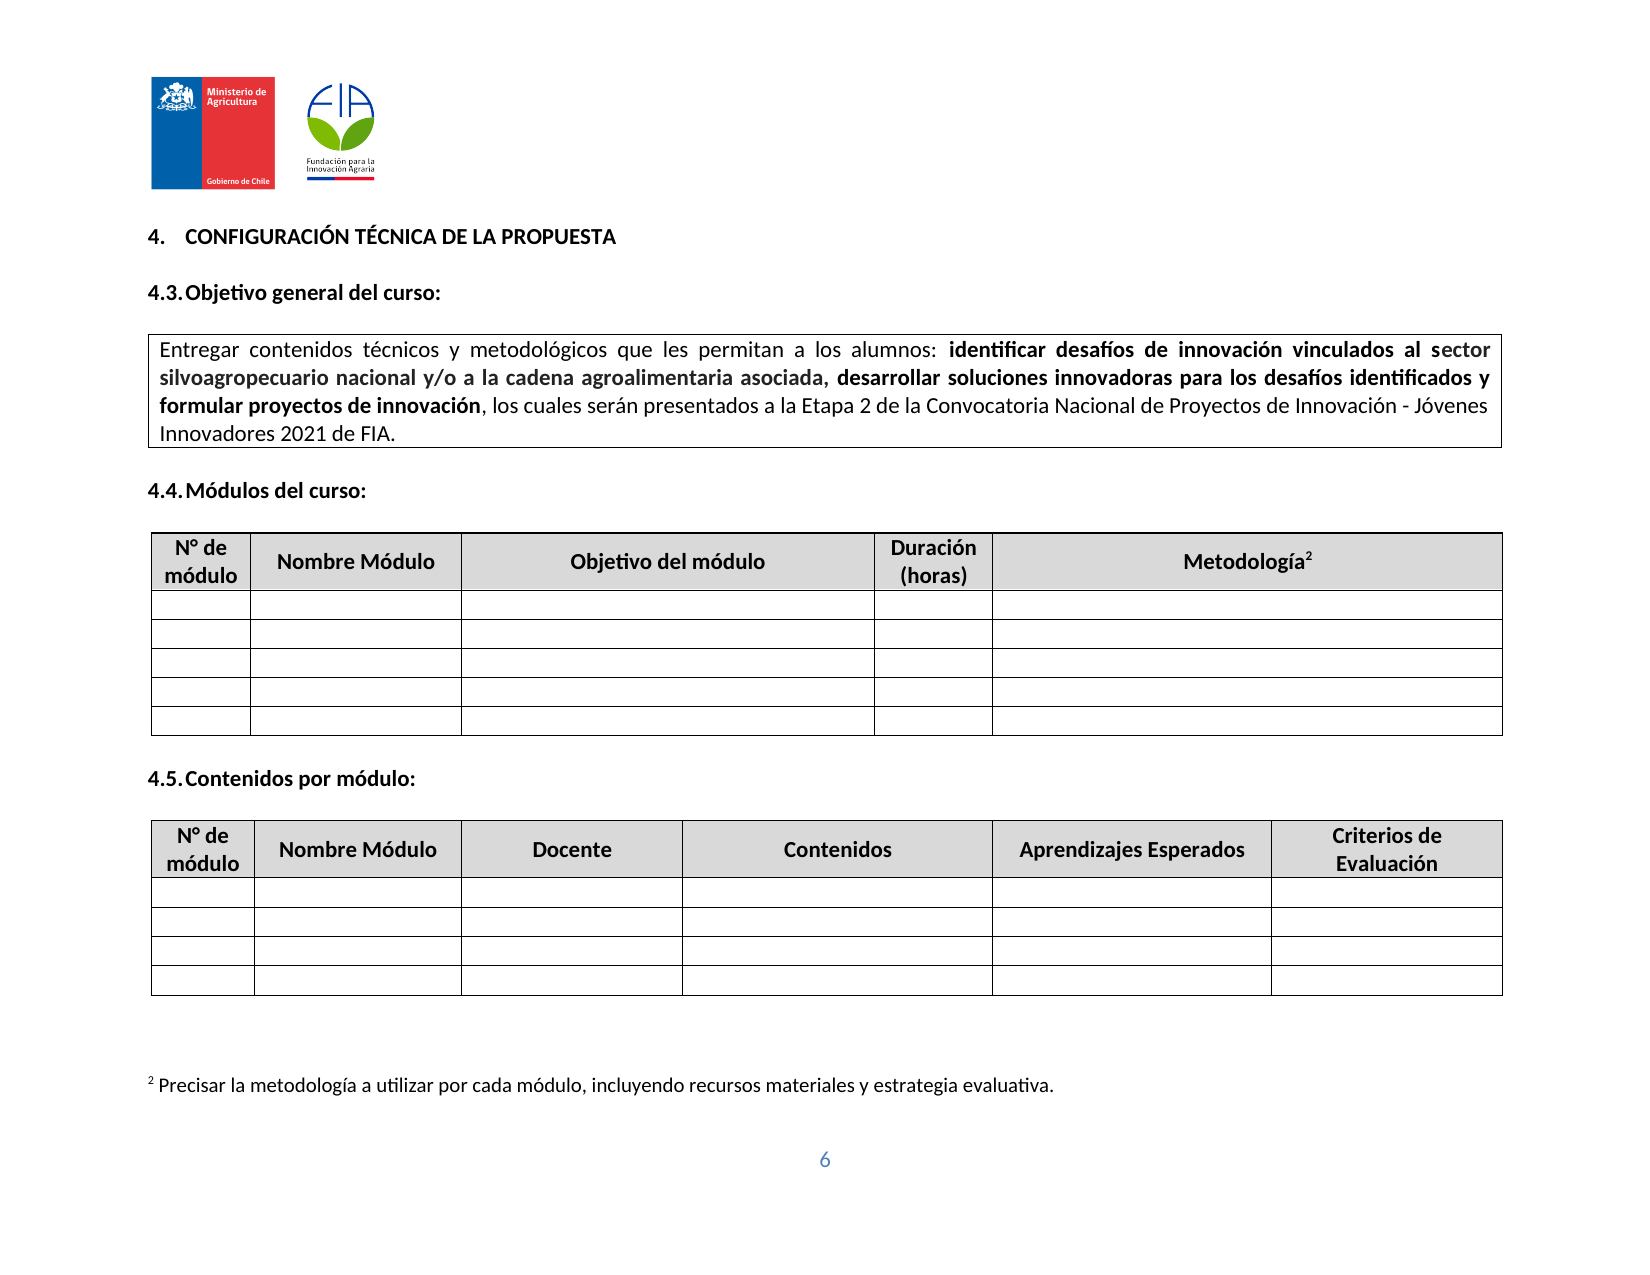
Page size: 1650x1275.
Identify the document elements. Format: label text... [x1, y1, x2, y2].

table_cell [1272, 908, 1502, 936]
table_cell [683, 937, 992, 965]
table_cell [993, 620, 1502, 648]
table_cell [993, 678, 1502, 706]
table_header Criterios de Evaluación [1272, 821, 1502, 877]
table_header N° de módulo [152, 821, 254, 877]
table_cell [462, 707, 874, 735]
table_cell [875, 649, 992, 677]
table_cell [1272, 966, 1502, 995]
table_cell [683, 908, 992, 936]
table_cell [875, 591, 992, 618]
table_cell [462, 649, 874, 677]
table_cell [683, 878, 992, 907]
table_cell [152, 620, 250, 648]
table_cell [462, 678, 874, 706]
table_cell [1272, 878, 1502, 907]
table_cell [152, 591, 250, 618]
table_cell [462, 966, 682, 995]
subtitle Objetivo general del curso: [148, 278, 1502, 306]
table_cell [251, 707, 461, 735]
table_header Aprendizajes Esperados [993, 821, 1271, 877]
table_cell [993, 878, 1271, 907]
table_cell [251, 678, 461, 706]
table_cell [251, 649, 461, 677]
table_cell [993, 966, 1271, 995]
table_cell [152, 678, 250, 706]
table_cell [152, 707, 250, 735]
table_header Metodología [993, 534, 1502, 589]
table_cell [683, 966, 992, 995]
table_header Entregar contenidos técnicos y metodológicos que les permitan a los alumnos: identificar desafíos de innovación vinculados al sector silvoagropecuario nacional y/o a la cadena agroalimentaria asociada, desarrollar soluciones innovadoras para los desafíos identificados y formular proyectos de innovación, los cuales serán presentados a la Etapa 2 de la Convocatoria Nacional de Proyectos de Innovación - Jóvenes Innovadores 2021 de FIA. [149, 335, 1501, 447]
table_cell [152, 966, 254, 995]
table_cell [993, 937, 1271, 965]
table_header Contenidos [683, 821, 992, 877]
table_cell [152, 908, 254, 936]
table_cell [993, 649, 1502, 677]
table_cell [152, 878, 254, 907]
table_cell [255, 908, 461, 936]
table_cell [875, 620, 992, 648]
table_cell [993, 908, 1271, 936]
table_cell [993, 591, 1502, 618]
table_cell [1272, 937, 1502, 965]
table_cell [875, 707, 992, 735]
table_cell [251, 620, 461, 648]
table_cell [462, 620, 874, 648]
table_cell [462, 908, 682, 936]
subtitle Módulos del curso: [148, 476, 1502, 504]
table_cell [462, 937, 682, 965]
table_cell [152, 649, 250, 677]
table_cell [255, 966, 461, 995]
table_cell [255, 937, 461, 965]
table_cell [993, 707, 1502, 735]
table_cell [462, 878, 682, 907]
table_cell [255, 878, 461, 907]
subtitle CONFIGURACIÓN TÉCNICA DE LA PROPUESTA [148, 222, 1502, 250]
table_cell [251, 591, 461, 618]
subtitle Contenidos por módulo: [148, 764, 1502, 792]
table_header Nombre Módulo [251, 534, 461, 589]
table_header Objetivo del módulo [462, 534, 874, 589]
table_header Nombre Módulo [255, 821, 461, 877]
picture [147, 73, 381, 194]
table_header Duración (horas) [875, 534, 992, 589]
table_cell [462, 591, 874, 618]
table_cell [875, 678, 992, 706]
table_cell [152, 937, 254, 965]
table_header N° de módulo [152, 534, 250, 589]
table_header Docente [462, 821, 682, 877]
